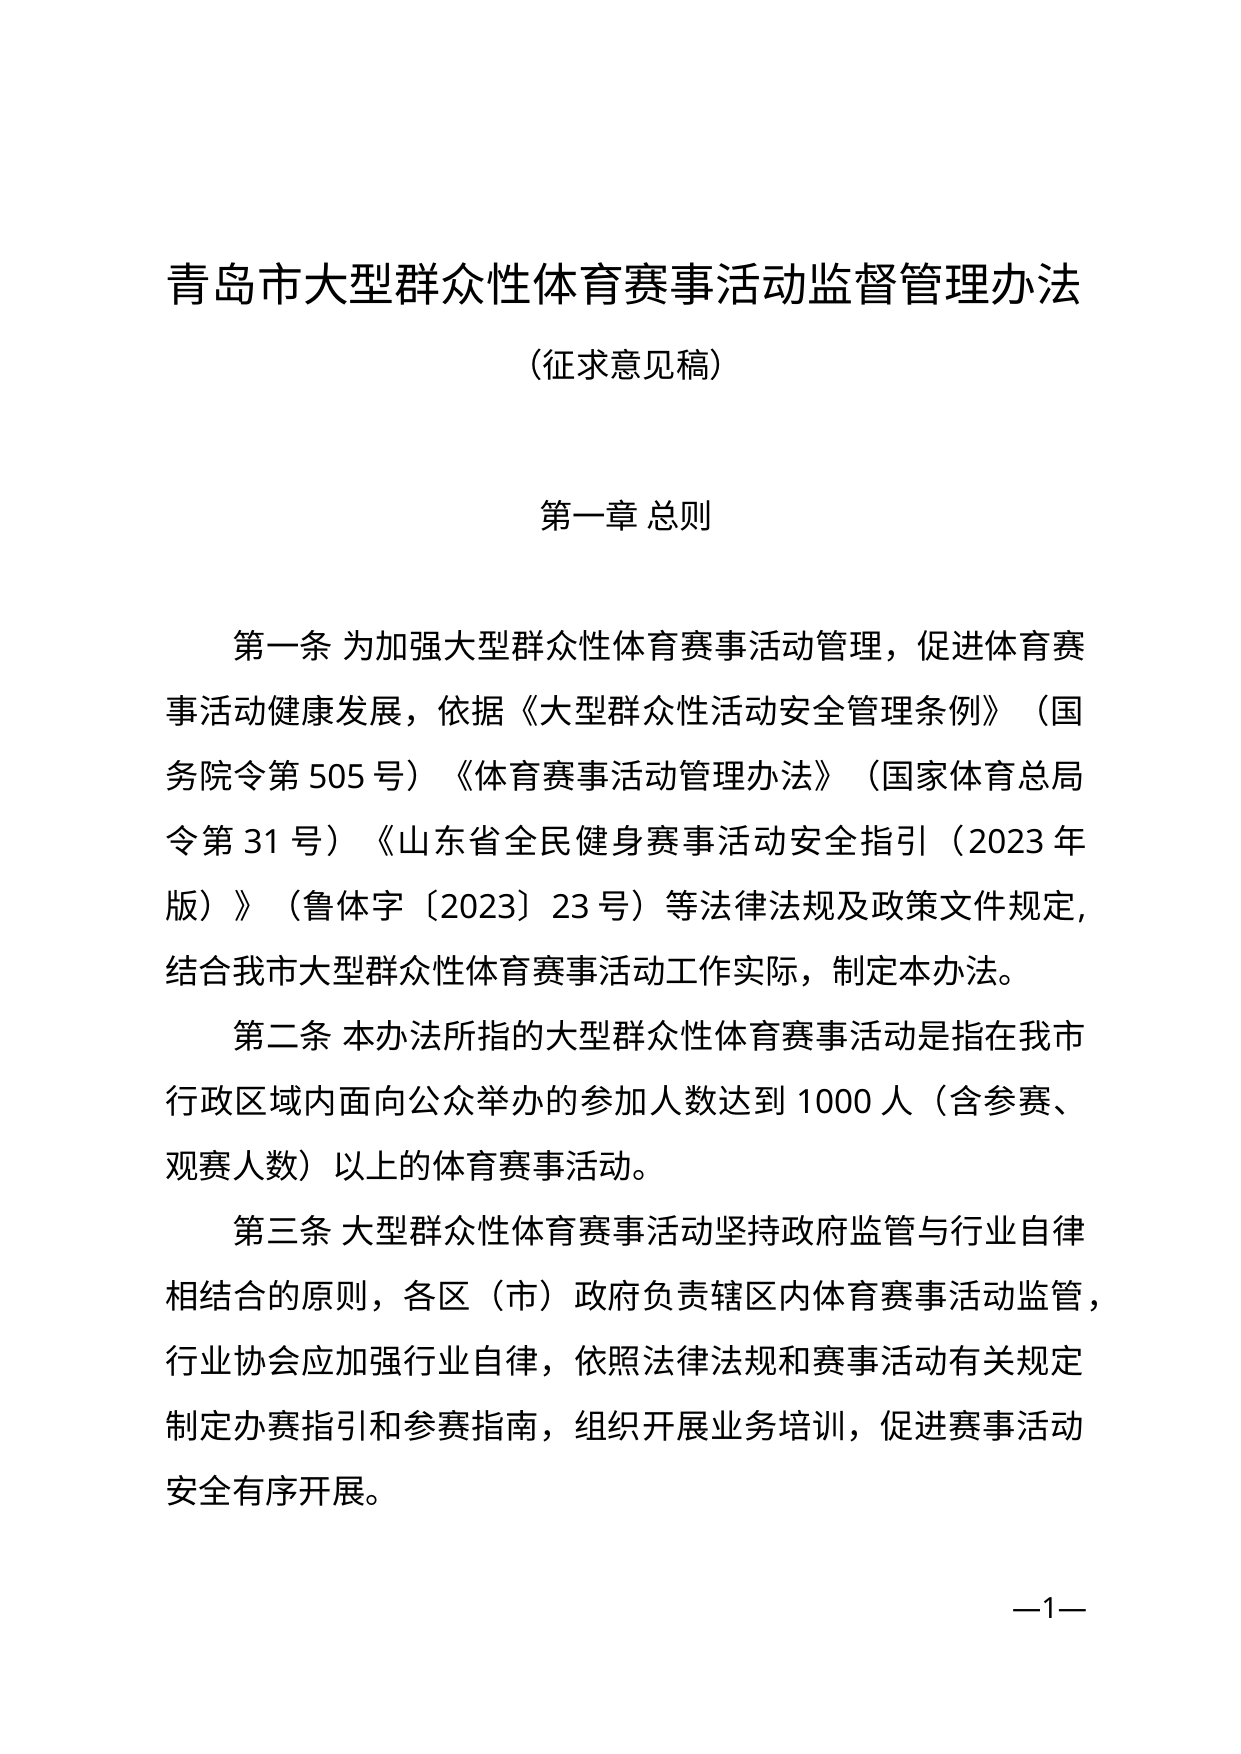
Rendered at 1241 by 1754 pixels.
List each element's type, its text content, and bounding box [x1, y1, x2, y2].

list 第二条 本办法所指的大型群众性体育赛事活动是指在我市行政区域内面向公众举办的参加人数达到1000人（含参赛、观赛人数）以上的体育赛事活动。 [165, 1001, 1087, 1196]
text 第三条 大型群众性体育赛事活动坚持政府监管与行业自律相结合的原则，各区（市）政府负责辖区内体育赛事活动监管，行业协会应加强行业自律，依照法律法规和赛事活动有关规定制定办赛指引和参赛指南，组织开展业务培训，促进赛事活动安全有序开展。 [165, 1196, 1087, 1521]
text 青岛市大型群众性体育赛事活动监督管理办法 [165, 233, 1087, 330]
text （征求意见稿） [165, 330, 1087, 395]
list 第一章 总则 [165, 481, 1087, 546]
list 第一条 为加强大型群众性体育赛事活动管理，促进体育赛事活动健康发展，依据《大型群众性活动安全管理条例》（国务院令第505号）《体育赛事活动管理办法》（国家体育总局令第31号）《山东省全民健身赛事活动安全指引（2023年版）》（鲁体字〔2023〕23号）等法律法规及政策文件规定,结合我市大型群众性体育赛事活动工作实际，制定本办法。 [165, 611, 1087, 1001]
